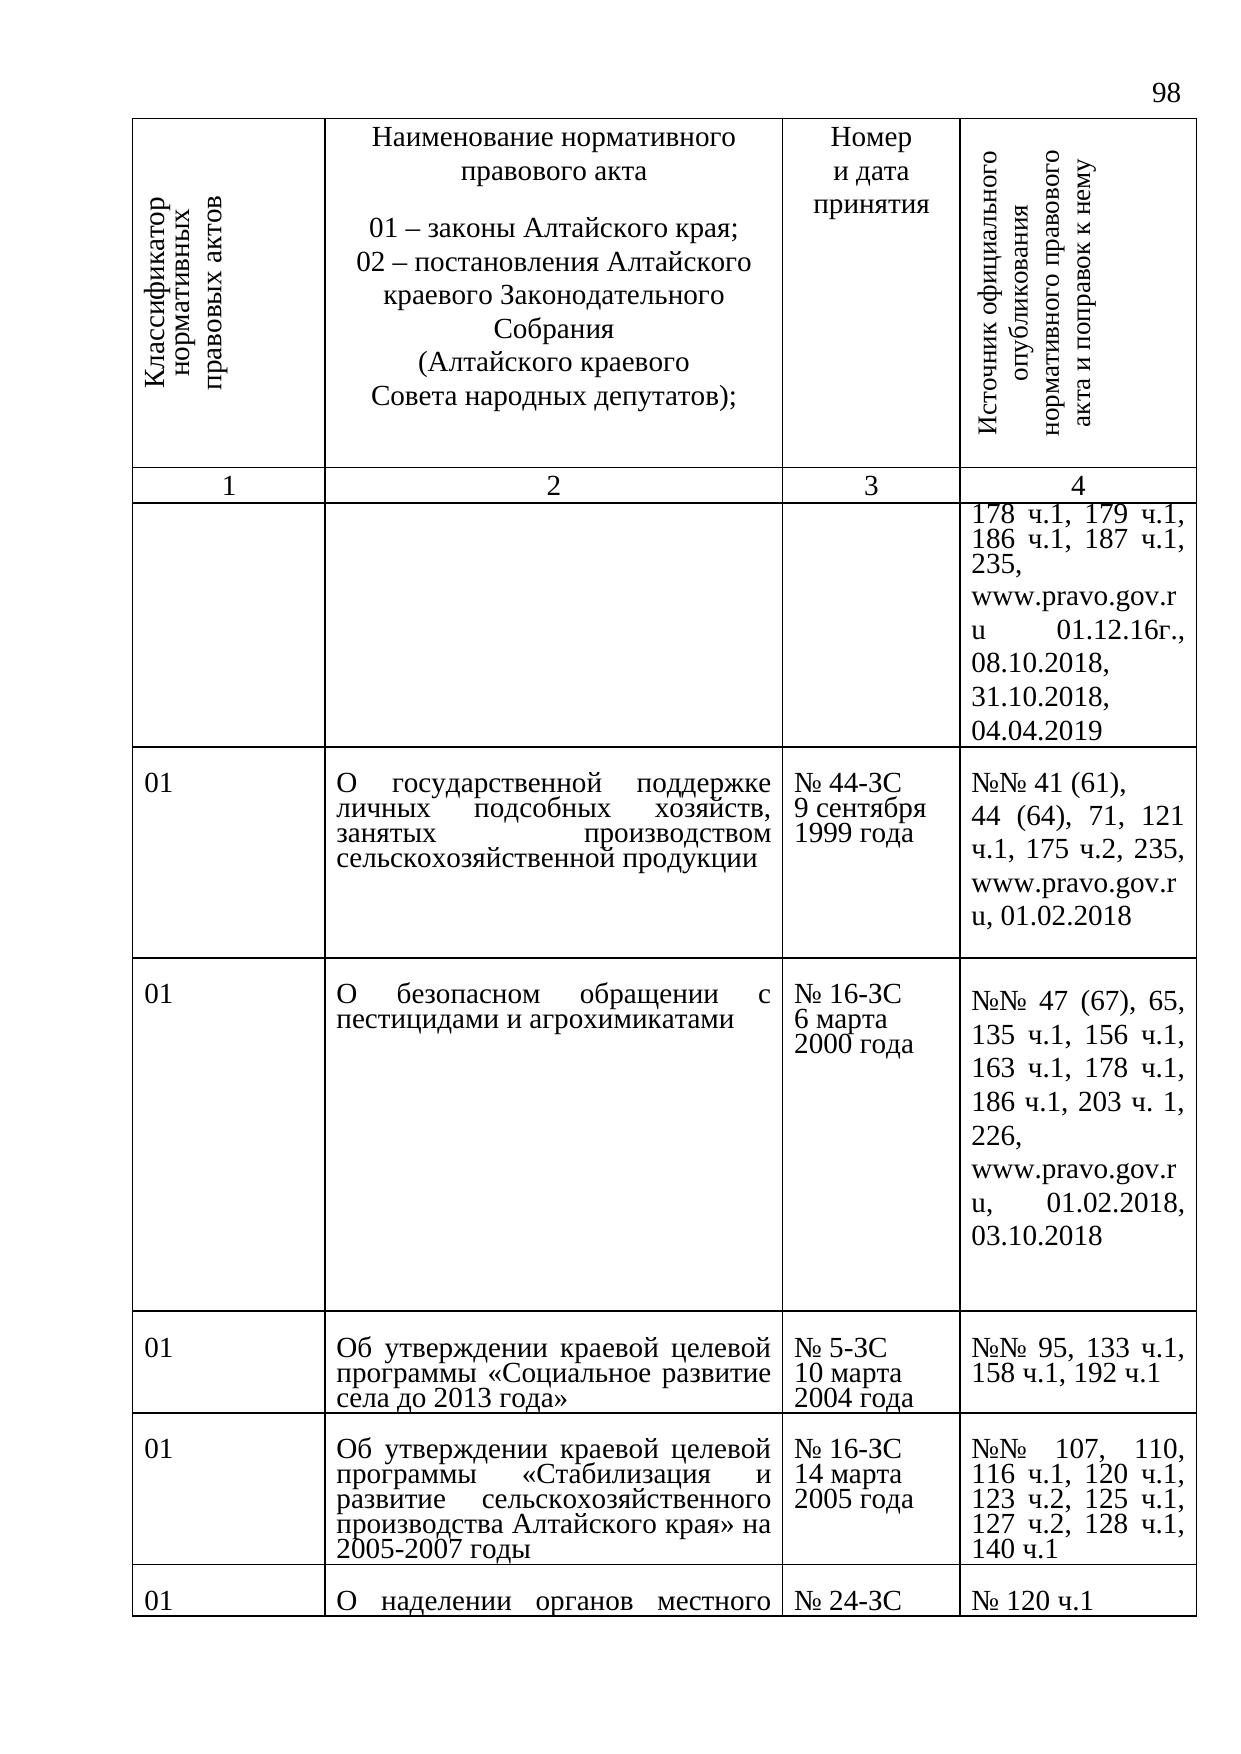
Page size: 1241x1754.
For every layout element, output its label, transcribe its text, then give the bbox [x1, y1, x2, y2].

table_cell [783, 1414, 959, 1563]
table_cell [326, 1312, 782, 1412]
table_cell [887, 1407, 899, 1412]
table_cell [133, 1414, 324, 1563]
table_header Наименование нормативного правового акта 01 – законы Алтайского края; 02 – постановления Алтайского краевого Законодательного Собрания (Алтайского краевого Совета народных депутатов); [326, 119, 782, 467]
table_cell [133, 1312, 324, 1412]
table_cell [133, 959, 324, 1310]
table_cell 1 [133, 468, 324, 502]
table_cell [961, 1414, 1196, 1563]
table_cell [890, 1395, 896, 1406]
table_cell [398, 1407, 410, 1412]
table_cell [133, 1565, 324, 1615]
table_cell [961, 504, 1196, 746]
table_header Классификатор нормативных правовых актов [133, 119, 324, 467]
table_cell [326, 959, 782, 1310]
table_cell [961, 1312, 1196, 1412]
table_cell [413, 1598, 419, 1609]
table_header Номер и дата принятия [783, 119, 959, 467]
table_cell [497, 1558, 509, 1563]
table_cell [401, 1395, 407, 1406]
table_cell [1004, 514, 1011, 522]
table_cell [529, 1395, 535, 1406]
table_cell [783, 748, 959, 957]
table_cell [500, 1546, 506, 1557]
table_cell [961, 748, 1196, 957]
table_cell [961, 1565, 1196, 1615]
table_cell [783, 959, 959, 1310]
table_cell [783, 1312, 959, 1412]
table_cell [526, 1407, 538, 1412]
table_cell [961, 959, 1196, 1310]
table_header Источник официального опубликования нормативного правового акта и поправок к нему [961, 119, 1196, 467]
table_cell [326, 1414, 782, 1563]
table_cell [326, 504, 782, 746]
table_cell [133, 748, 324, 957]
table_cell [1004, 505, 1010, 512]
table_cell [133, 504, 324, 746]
table_cell 4 [961, 468, 1196, 502]
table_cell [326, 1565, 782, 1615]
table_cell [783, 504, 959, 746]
table_cell 3 [783, 468, 959, 502]
table_cell 2 [326, 468, 782, 502]
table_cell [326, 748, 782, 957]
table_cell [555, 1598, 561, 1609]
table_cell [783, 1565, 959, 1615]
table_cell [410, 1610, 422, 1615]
